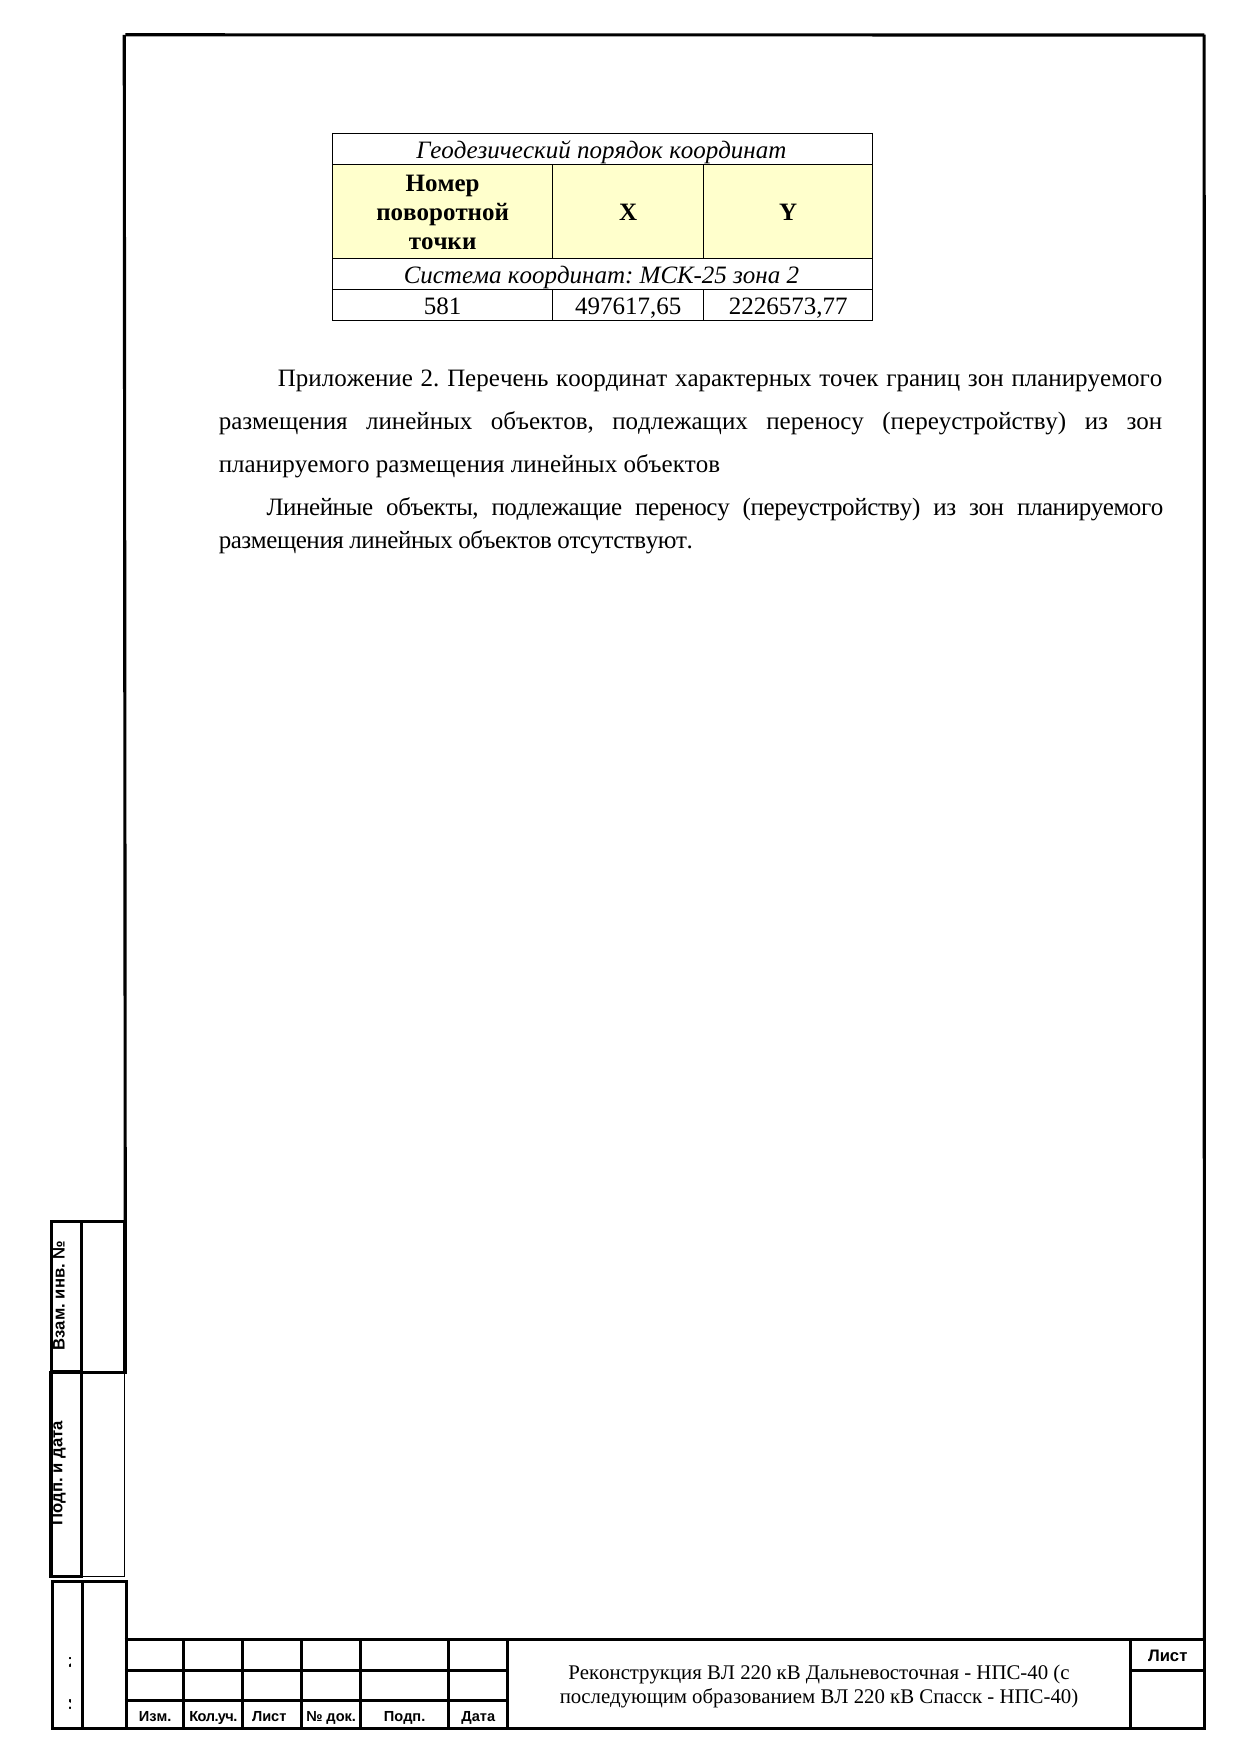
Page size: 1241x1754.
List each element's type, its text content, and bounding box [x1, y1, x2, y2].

table_cell Система координат: МСК-25 зона 2 [333, 259, 872, 289]
table_cell Номер поворотной точки [333, 165, 552, 258]
text Приложение 2. Перечень координат характерных точек границ зон планируемого размещения линейных объектов, подлежащих переносу (переустройству) из зон планируемого размещения линейных объектов [218, 363, 1163, 478]
text Линейные объекты, подлежащие переносу (переустройству) из зон планируемого размещения линейных объектов отсутствуют. [218, 492, 1163, 554]
table_cell Y [704, 165, 872, 258]
table_header Геодезический порядок координат [333, 134, 872, 164]
table_cell X [553, 165, 703, 258]
table_cell 497617,65 [553, 290, 703, 320]
table_cell 2226573,77 [704, 290, 872, 320]
table_cell 581 [333, 290, 552, 320]
